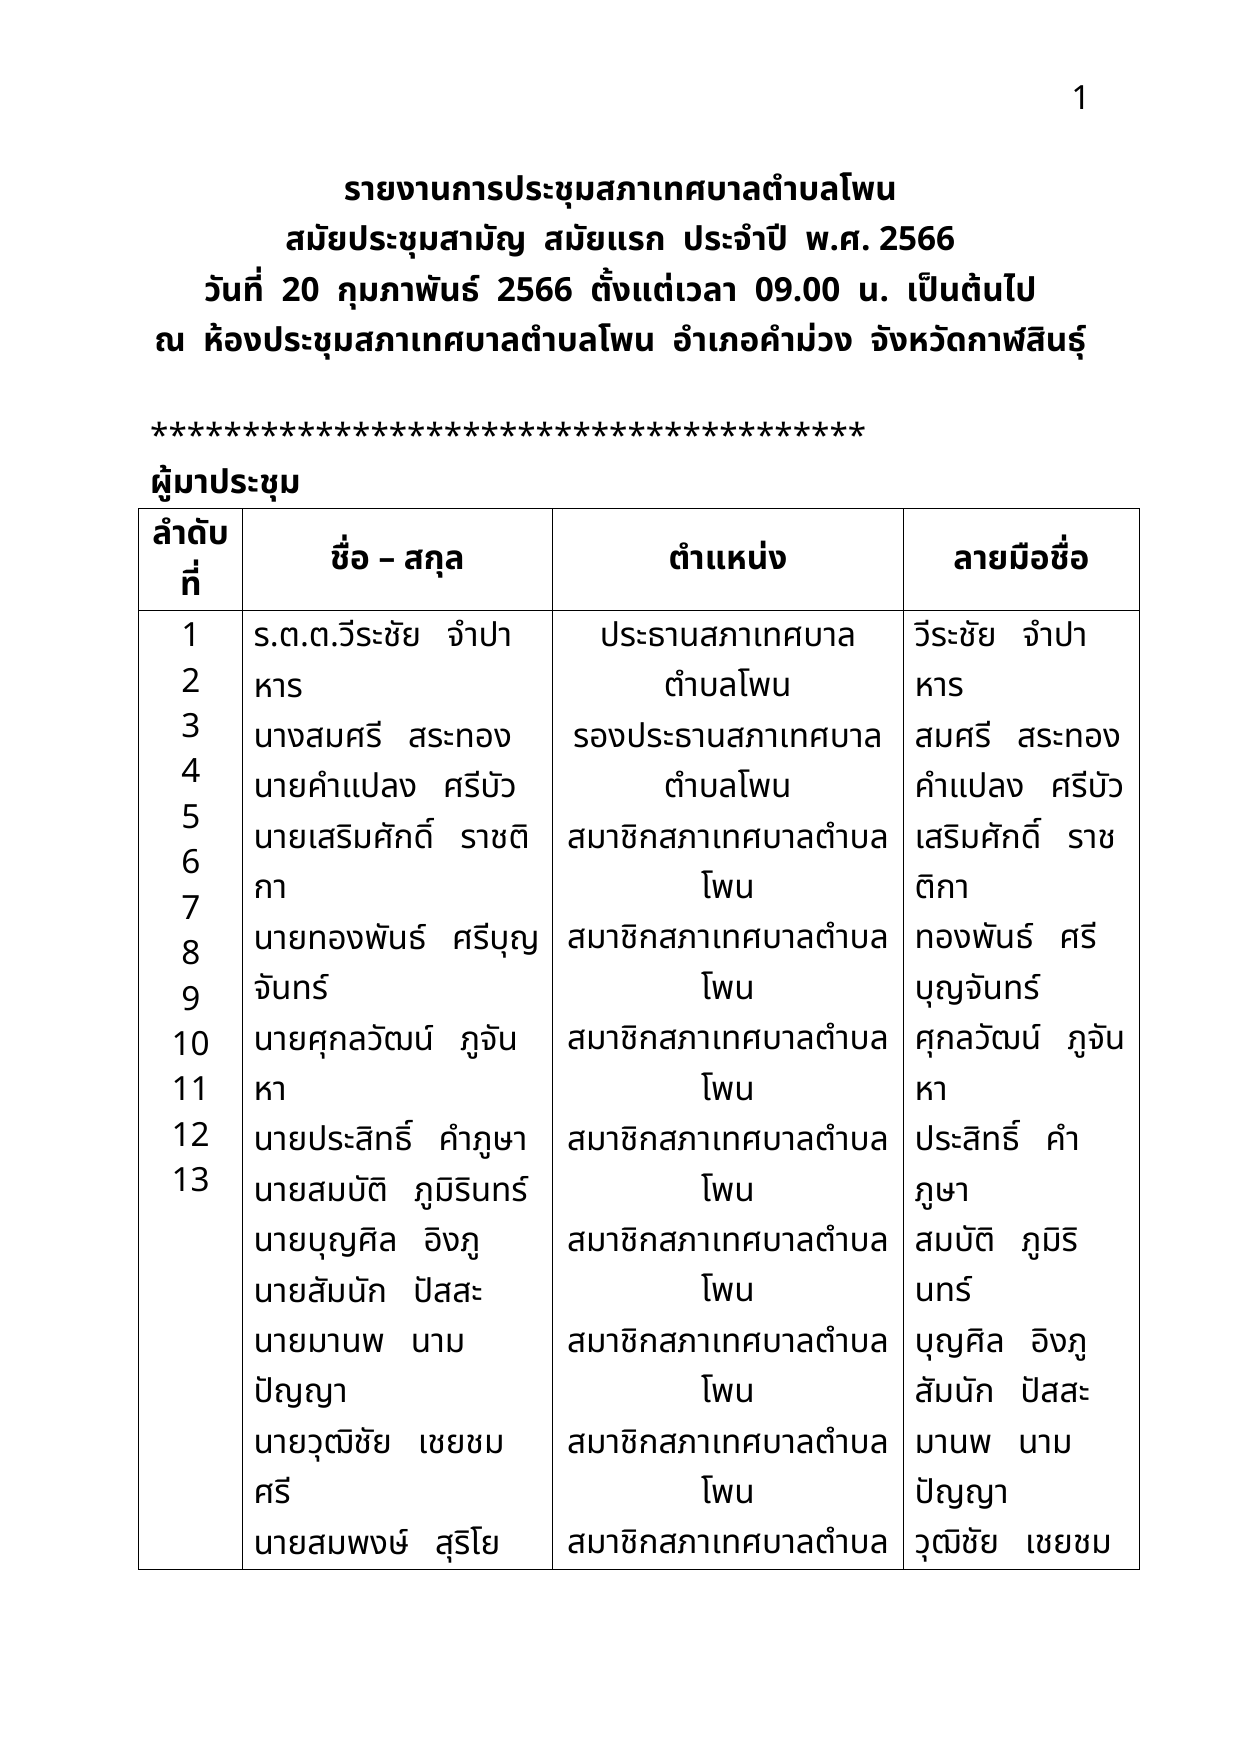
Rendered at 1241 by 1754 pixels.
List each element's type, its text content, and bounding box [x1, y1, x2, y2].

table_header ลายมือชื่อ [904, 509, 1139, 610]
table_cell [553, 611, 903, 1569]
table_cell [243, 611, 552, 1569]
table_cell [904, 611, 1139, 1569]
text วันที่ 20 กุมภาพันธ์ 2566 ตั้งแต่เวลา 09.00 น. เป็นต้นไป [150, 266, 1090, 316]
table_header ตำแหน่ง [553, 509, 903, 610]
table_header ชื่อ – สกุล [243, 509, 552, 610]
text ณ ห้องประชุมสภาเทศบาลตำบลโพน อำเภอคำม่วง จังหวัดกาฬสินธุ์ [150, 316, 1090, 367]
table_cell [139, 611, 242, 1569]
text สมัยประชุมสามัญ สมัยแรก ประจำปี พ.ศ. 2566 [150, 215, 1090, 266]
text *************************************** ผู้มาประชุม [150, 367, 1090, 508]
text รายงานการประชุมสภาเทศบาลตำบลโพน [150, 165, 1090, 215]
table_header ลำดับที่ [139, 509, 242, 610]
